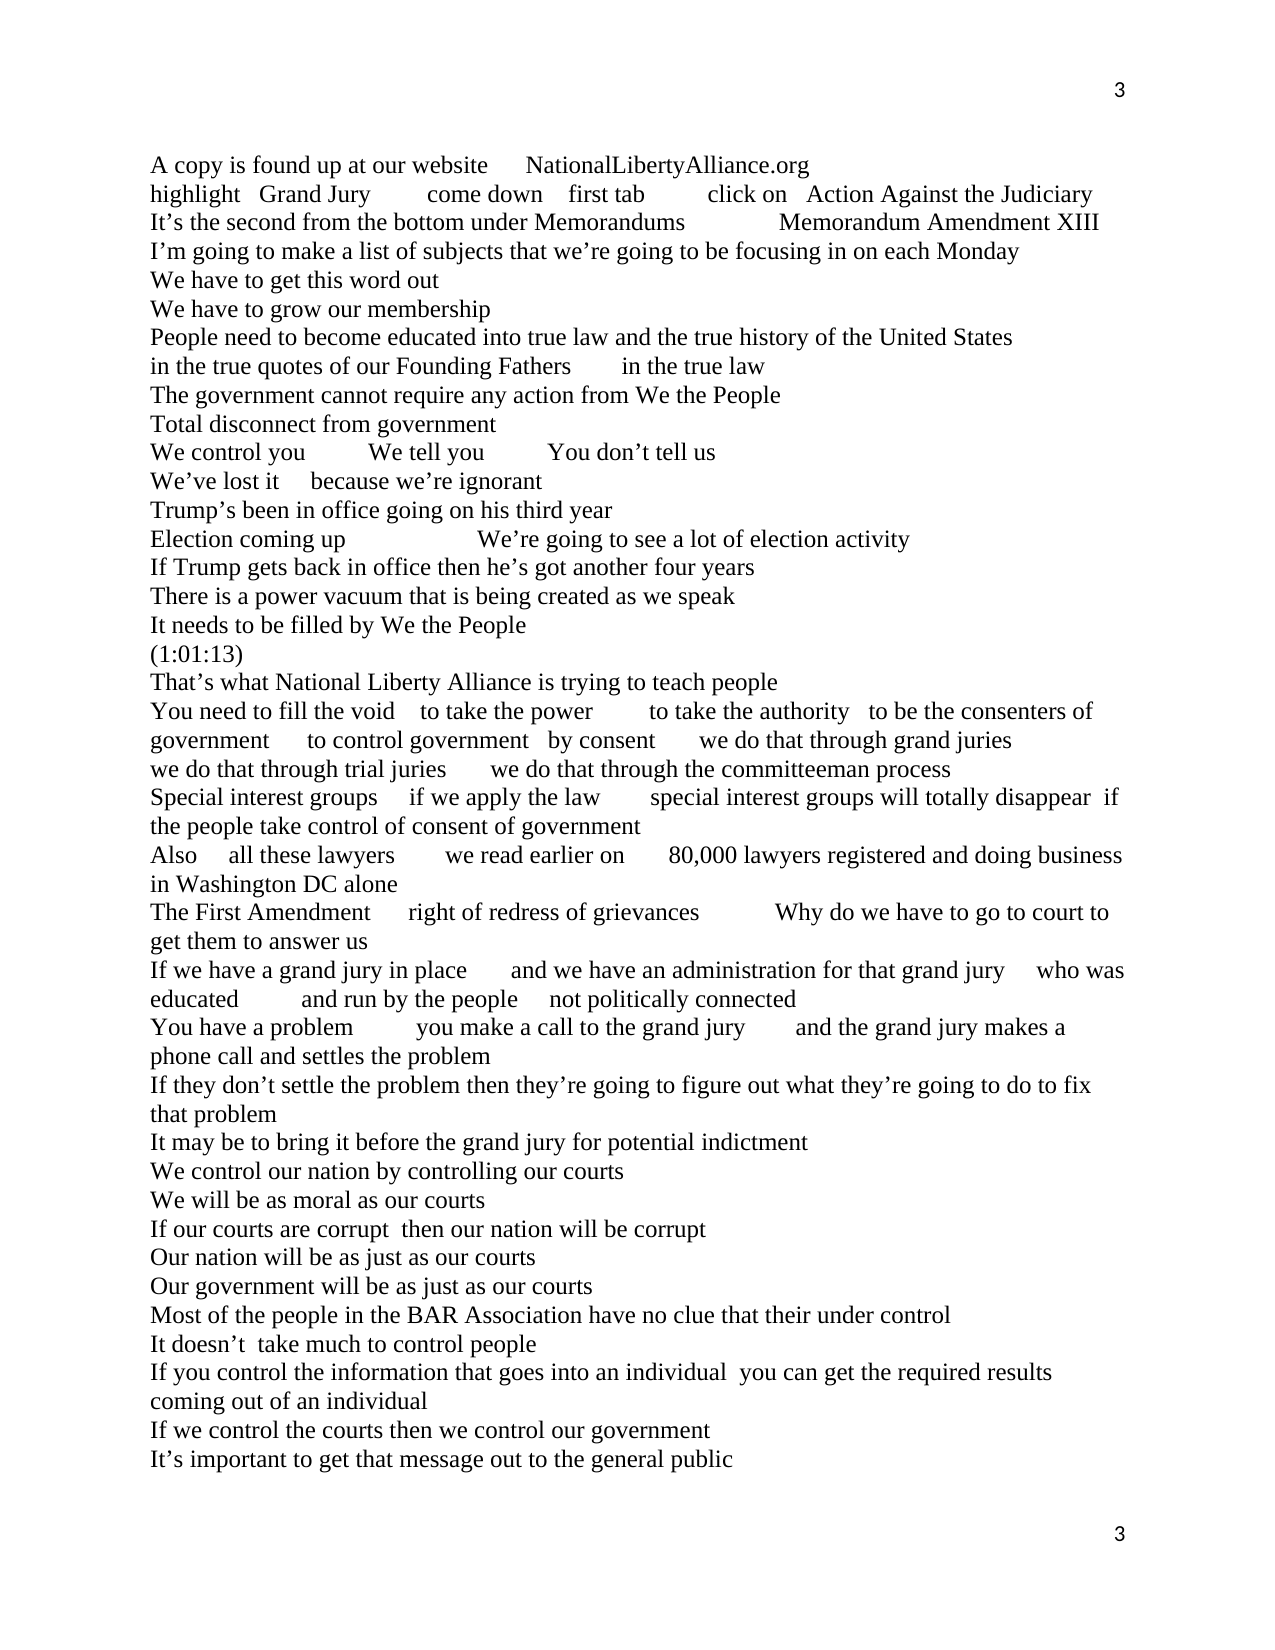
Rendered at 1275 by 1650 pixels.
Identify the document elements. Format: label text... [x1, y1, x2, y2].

text People need to become educated into true law and the true history of the United States [150, 322, 1125, 351]
text I’m going to make a list of subjects that we’re going to be focusing in on each Monday [150, 236, 1125, 265]
text It needs to be filled by We the People [150, 610, 1125, 639]
text We will be as moral as our courts [150, 1185, 1125, 1214]
text If we control the courts then we control our government [150, 1415, 1125, 1444]
text The government cannot require any action from We the People [150, 380, 1125, 409]
text We control you We tell you You don’t tell us [150, 437, 1125, 466]
text You have a problem you make a call to the grand jury and the grand jury makes a phone call and settles the problem [150, 1012, 1125, 1070]
text If our courts are corrupt then our nation will be corrupt [150, 1214, 1125, 1242]
text Our government will be as just as our courts [150, 1271, 1125, 1300]
text There is a power vacuum that is being created as we speak [150, 581, 1125, 610]
text Also all these lawyers we read earlier on 80,000 lawyers registered and doing business in Washington DC alone [150, 840, 1125, 897]
text We control our nation by controlling our courts [150, 1156, 1125, 1185]
text If they don’t settle the problem then they’re going to figure out what they’re going to do to fix that problem [150, 1070, 1125, 1127]
text highlight Grand Jury come down first tab click on Action Against the Judiciary [150, 179, 1125, 207]
text Trump’s been in office going on his third year [150, 495, 1125, 524]
text We’ve lost it because we’re ignorant [150, 466, 1125, 495]
text It’s the second from the bottom under Memorandums Memorandum Amendment XIII [150, 207, 1125, 236]
text We have to get this word out [150, 265, 1125, 294]
text in the true quotes of our Founding Fathers in the true law [150, 351, 1125, 380]
text we do that through trial juries we do that through the committeeman process [150, 754, 1125, 782]
text A copy is found up at our website NationalLibertyAlliance.org [150, 150, 1125, 179]
text It’s important to get that message out to the general public [150, 1444, 1125, 1472]
text Election coming up We’re going to see a lot of election activity [150, 524, 1125, 552]
text The First Amendment right of redress of grievances Why do we have to go to court to get them to answer us [150, 897, 1125, 955]
text That’s what National Liberty Alliance is trying to teach people [150, 667, 1125, 696]
text If Trump gets back in office then he’s got another four years [150, 552, 1125, 581]
text Our nation will be as just as our courts [150, 1242, 1125, 1271]
text You need to fill the void to take the power to take the authority to be the consenters of government to control government by consent we do that through grand juries [150, 696, 1125, 754]
text If you control the information that goes into an individual you can get the required results coming out of an individual [150, 1357, 1125, 1415]
text Total disconnect from government [150, 409, 1125, 437]
text If we have a grand jury in place and we have an administration for that grand jury who was educated and run by the people not politically connected [150, 955, 1125, 1012]
text It doesn’t take much to control people [150, 1329, 1125, 1357]
text We have to grow our membership [150, 294, 1125, 322]
text It may be to bring it before the grand jury for potential indictment [150, 1127, 1125, 1156]
text Most of the people in the BAR Association have no clue that their under control [150, 1300, 1125, 1329]
text (1:01:13) [150, 639, 1125, 667]
text Special interest groups if we apply the law special interest groups will totally disappear if the people take control of consent of government [150, 782, 1125, 840]
